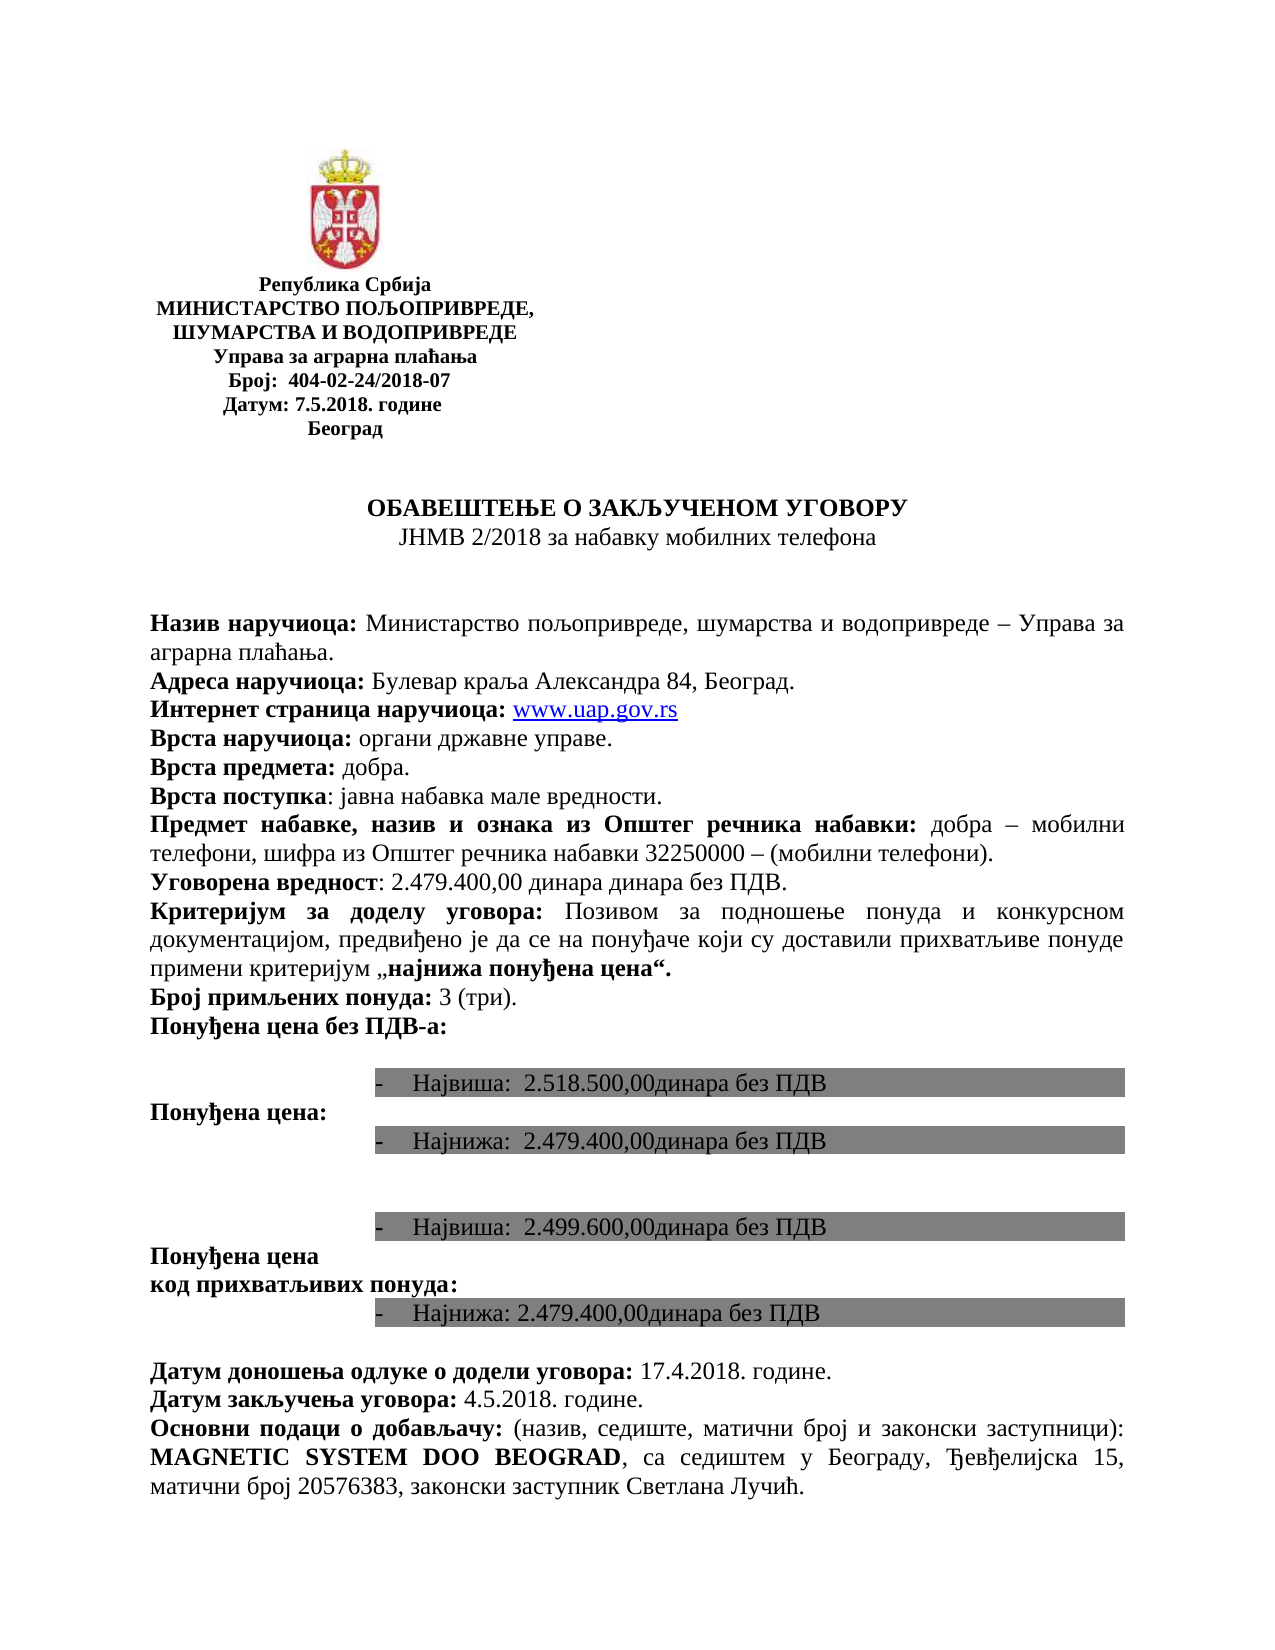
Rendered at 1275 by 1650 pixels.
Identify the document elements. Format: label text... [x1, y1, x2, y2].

text Уговорена вредност: 2.479.400,00 динара динара без ПДВ. [150, 867, 1125, 896]
text код прихватљивих понуда : [150, 1269, 1125, 1298]
list Највиша: 2.499.600,00динара без ПДВ [375, 1212, 1125, 1241]
text Интернет страница наручиоца: www.uap.gov.rs [150, 694, 1125, 723]
text Основни подаци о добављачу: (назив, седиште, матични број и законски заступници): MAGNETIC SYSTEM DOO BEOGRAD, са седиштем у Београду, Ђевђелијска 15, матични број 20576383, законски заступник Светлана Лучић. [150, 1413, 1125, 1499]
text Понуђена цена [150, 1241, 1125, 1269]
text Датум доношења одлуке о додели уговора: 17.4.2018. године. [150, 1356, 1125, 1384]
text Број примљених понуда: 3 (три). [150, 982, 1125, 1011]
text Понуђена цена без ПДВ-а: [150, 1011, 1125, 1039]
text ЈНМВ 2/2018 за набавку мобилних телефона [150, 522, 1125, 551]
text Критеријум за доделу уговора: Позивом за подношење понуда и конкурсном документацијом, предвиђено је да се на понуђаче који су доставили прихватљиве понуде примени критеријум „најнижа понуђена цена“. [150, 896, 1125, 982]
text Предмет набавке, назив и ознака из Општег речника набавки: добра – мобилни телефони, шифрa из Општег речника набавки 32250000 – (мобилни телефони). [150, 809, 1125, 867]
text Врста наручиоца: органи државне управе. [150, 723, 1125, 752]
list Најнижа: 2.479.400,00динара без ПДВ [375, 1298, 1125, 1327]
text Врста поступка: јавна набавка мале вредности. [150, 781, 1125, 809]
picture [306, 148, 384, 272]
text Адреса наручиоца: Булевар краља Александра 84, Београд. [150, 666, 1125, 694]
list Најнижа: 2.479.400,00динара без ПДВ [375, 1126, 1125, 1154]
table_header Република Србија МИНИСТАРСТВО ПОЉОПРИВРЕДЕ, ШУМАРСТВА И ВОДОПРИВРЕДЕ Управа за аграрна плаћања Број: 404-02-24/2018-07 Датум: 7.5.2018. године Београд [139, 149, 551, 464]
text Врста предмета: добра. [150, 752, 1125, 781]
text Датум закључења уговора: 4.5.2018. године. [150, 1384, 1125, 1413]
text ОБАВЕШТЕЊЕ О ЗАКЉУЧЕНОМ УГОВОРУ [150, 493, 1125, 522]
text Понуђена цена: [150, 1097, 1125, 1126]
list Највиша: 2.518.500,00динара без ПДВ [375, 1068, 1125, 1097]
text Назив наручиоца: Министарство пољопривреде, шумарства и водопривреде – Управа за аграрна плаћања. [150, 608, 1125, 666]
